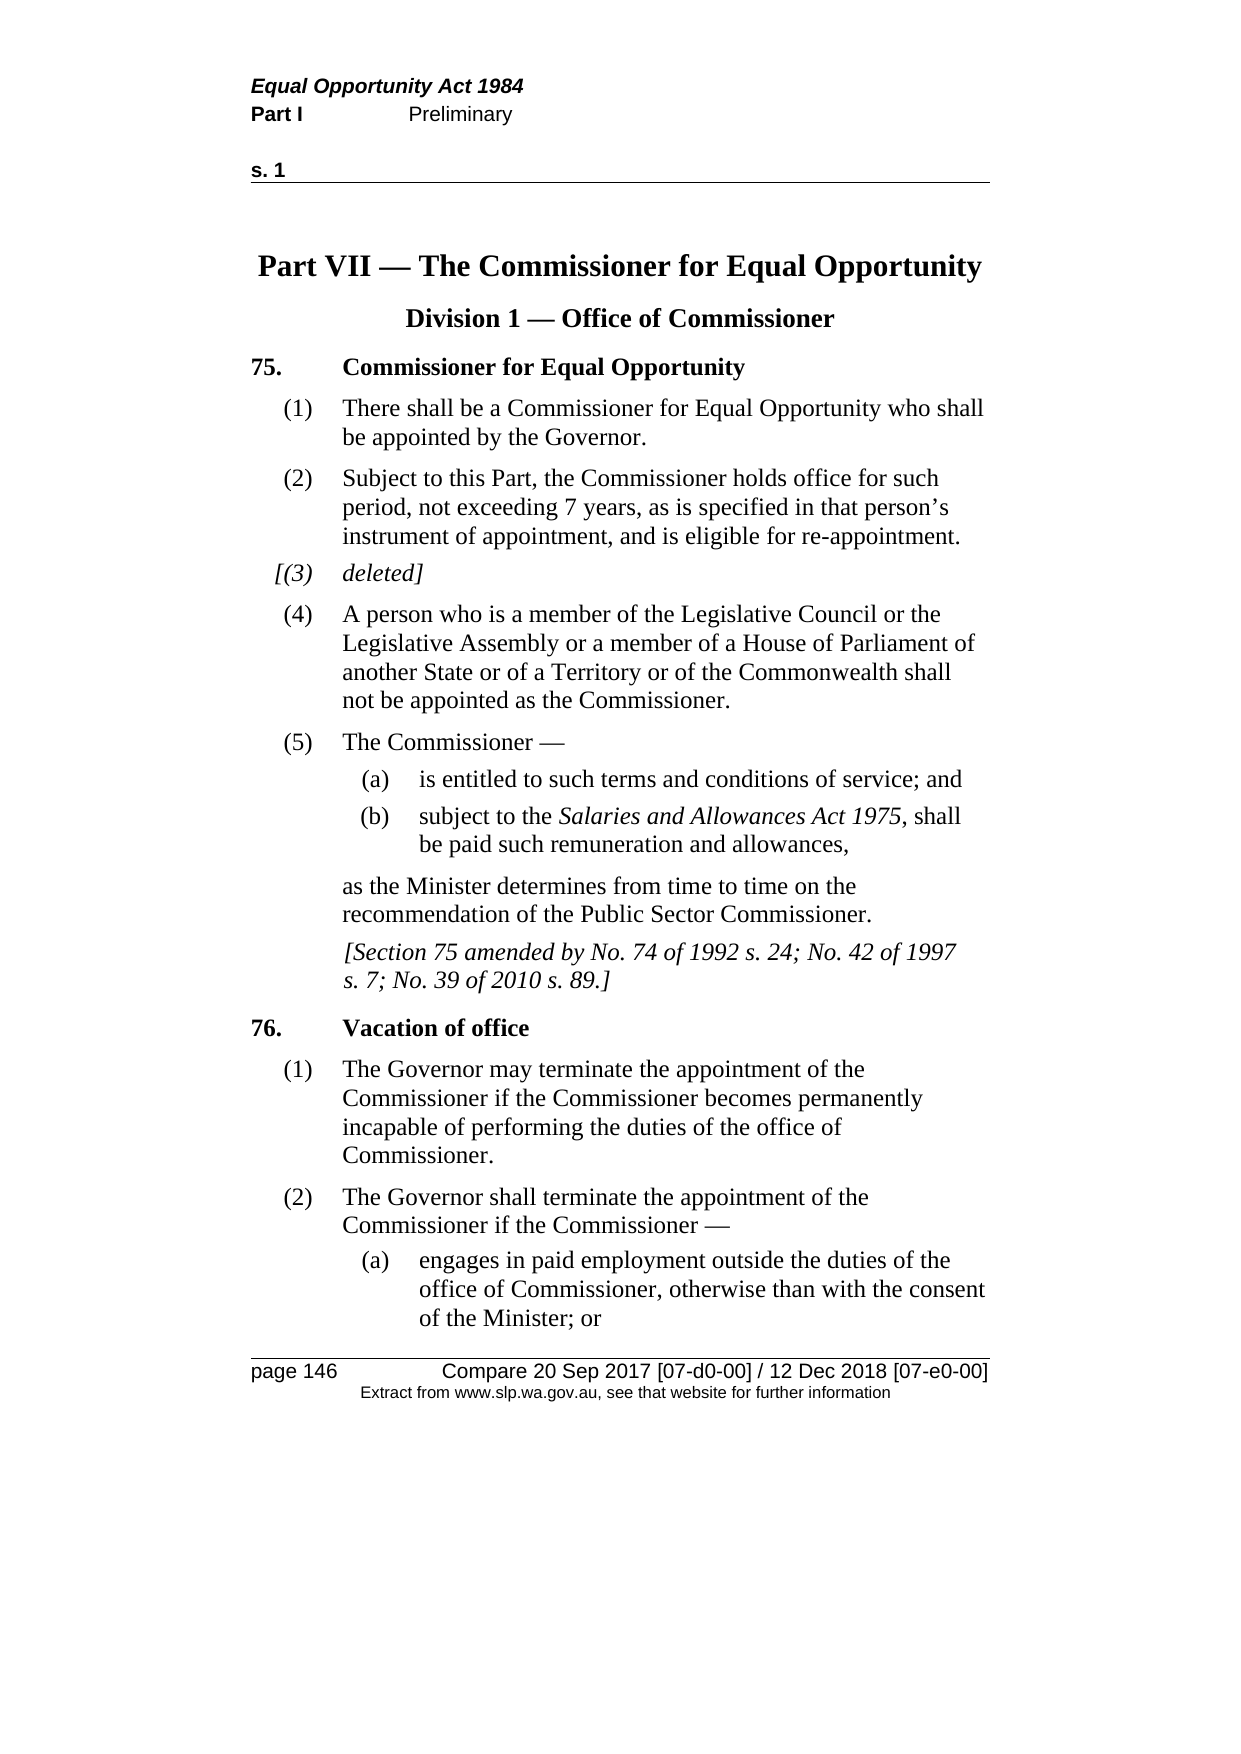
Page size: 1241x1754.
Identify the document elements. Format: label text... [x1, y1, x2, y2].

text (5) The Commissioner — [251, 727, 990, 755]
text (1) There shall be a Commissioner for Equal Opportunity who shall be appointed by the Governor. [251, 393, 990, 451]
subtitle Part VII — The Commissioner for Equal Opportunity [251, 247, 990, 283]
subtitle Division 1 — Office of Commissioner [251, 302, 990, 333]
text (1) The Governor may terminate the appointment of the Commissioner if the Commissioner becomes permanently incapable of performing the duties of the office of Commissioner. [251, 1054, 990, 1169]
text (a) engages in paid employment outside the duties of the office of Commissioner, otherwise than with the consent of the Minister; or [251, 1245, 990, 1332]
text (2) Subject to this Part, the Commissioner holds office for such period, not exceeding 7 years, as is specified in that person’s instrument of appointment, and is eligible for re-appointment. [251, 463, 990, 549]
text (b) subject to the Salaries and Allowances Act 1975, shall be paid such remuneration and allowances, [251, 801, 990, 858]
text (4) A person who is a member of the Legislative Council or the Legislative Assembly or a member of a House of Parliament of another State or of a Territory or of the Commonwealth shall not be appointed as the Commissioner. [251, 599, 990, 714]
text [Section 75 amended by No. 74 of 1992 s. 24; No. 42 of 1997 s. 7; No. 39 of 2010 s. 89.] [251, 937, 990, 994]
text [(3) deleted] [251, 558, 990, 587]
text (2) The Governor shall terminate the appointment of the Commissioner if the Commissioner — [251, 1182, 990, 1239]
subtitle 75. Commissioner for Equal Opportunity [251, 352, 990, 381]
text (a) is entitled to such terms and conditions of service; and [251, 764, 990, 792]
subtitle 76. Vacation of office [251, 1013, 990, 1042]
text as the Minister determines from time to time on the recommendation of the Public Sector Commissioner. [251, 871, 990, 928]
